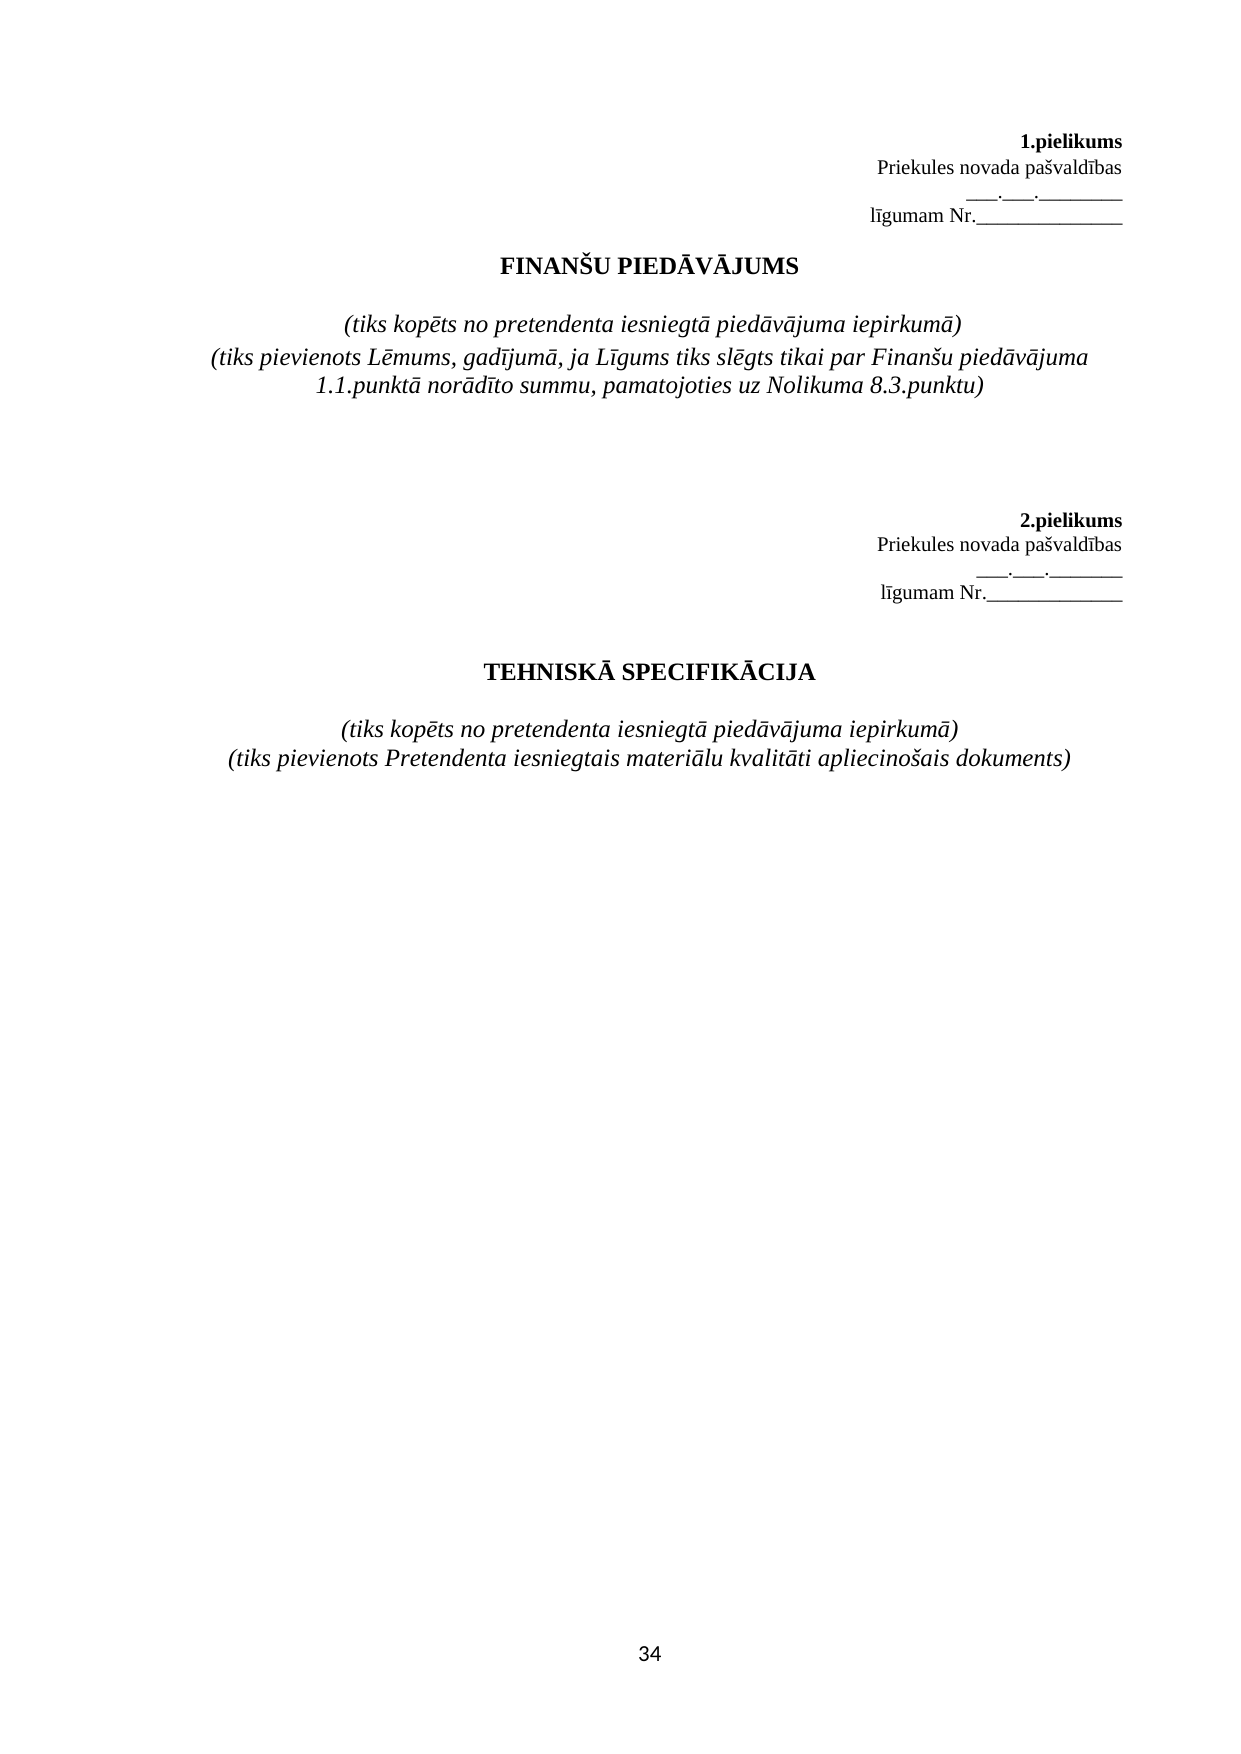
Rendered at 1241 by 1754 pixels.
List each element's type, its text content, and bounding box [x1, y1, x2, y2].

text (tiks pievienots Lēmums, gadījumā, ja Līgums tiks slēgts tikai par Finanšu piedāvājuma 1.1.punktā norādīto summu, pamatojoties uz Nolikuma 8.3.punktu) [177, 342, 1122, 399]
text 1.pielikums [177, 129, 1122, 153]
text 2.pielikums [177, 508, 1122, 532]
text līgumam Nr._____________ [177, 580, 1122, 604]
text (tiks kopēts no pretendenta iesniegtā piedāvājuma iepirkumā) [177, 714, 1122, 743]
text Priekules novada pašvaldības [177, 155, 1122, 179]
text ___.___._______ [177, 556, 1122, 580]
text TEHNISKĀ SPECIFIKĀCIJA [177, 657, 1122, 686]
text līgumam Nr.______________ [177, 203, 1122, 227]
text ___.___.________ [177, 179, 1122, 203]
text FINANŠU PIEDĀVĀJUMS [177, 251, 1122, 280]
text (tiks kopēts no pretendenta iesniegtā piedāvājuma iepirkumā) [177, 309, 1122, 337]
text Priekules novada pašvaldības [177, 532, 1122, 556]
text (tiks pievienots Pretendenta iesniegtais materiālu kvalitāti apliecinošais dokuments) [177, 743, 1122, 772]
